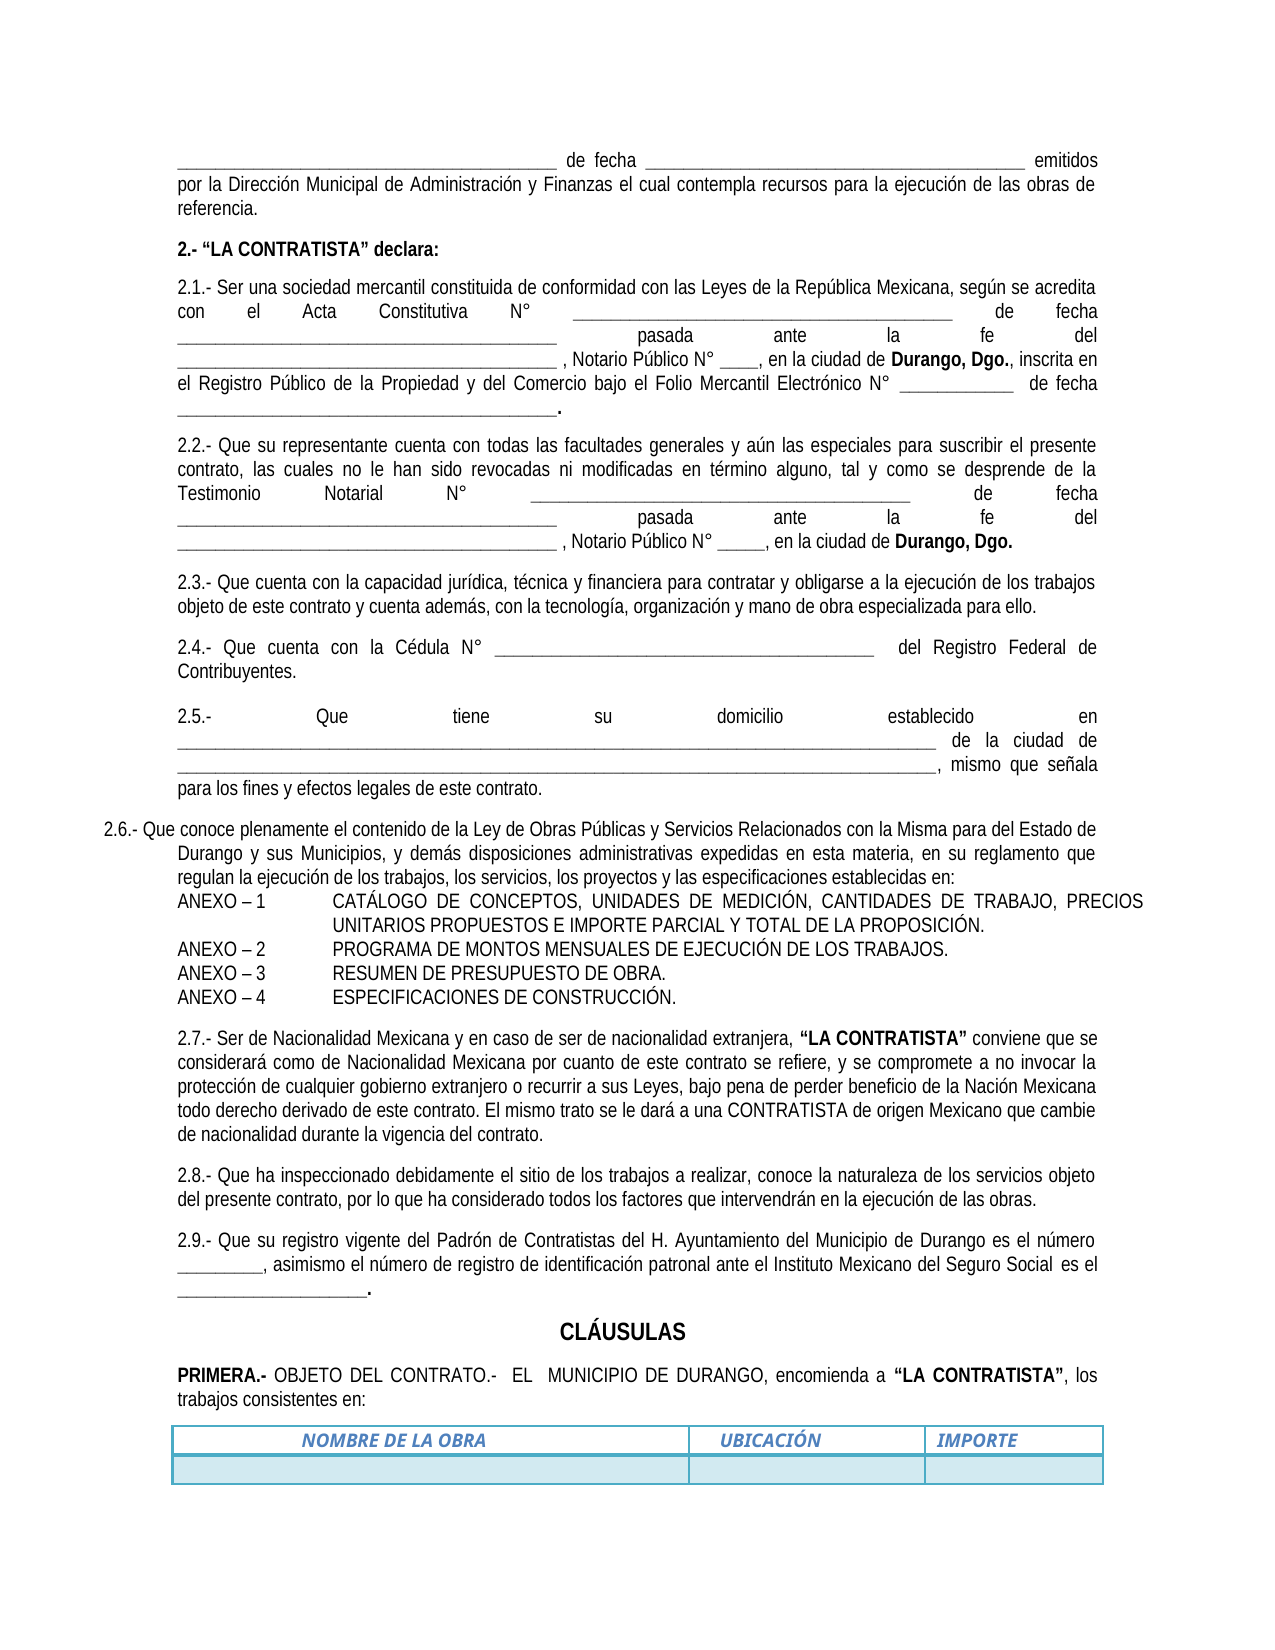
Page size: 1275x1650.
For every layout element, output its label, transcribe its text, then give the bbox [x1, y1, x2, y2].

table_cell PROGRAMA DE MONTOS MENSUALES DE EJECUCIÓN DE LOS TRABAJOS. [325, 937, 1152, 961]
text 2.6.- Que conoce plenamente el contenido de la Ley de Obras Públicas y Servicios Relacionados con la Misma para del Estado de Durango y sus Municipios, y demás disposiciones administrativas expedidas en esta materia, en su reglamento que regulan la ejecución de los trabajos, los servicios, los proyectos y las especificaciones establecidas en: [103, 817, 1098, 889]
table_header ANEXO – 1 [170, 889, 325, 937]
table_cell RESUMEN DE PRESUPUESTO DE OBRA. [325, 961, 1152, 985]
text 2.4.- Que cuenta con la Cédula N° ________________________________________ del Registro Federal de Contribuyentes. [177, 635, 1098, 683]
text 2.5.- Que tiene su domicilio establecido en ________________________________________________________________________________ de la ciudad de ________________________________________________________________________________, mismo que señala para los fines y efectos legales de este contrato. [177, 704, 1098, 800]
table_cell ANEXO – 4 [170, 985, 325, 1009]
text 2.8.- Que ha inspeccionado debidamente el sitio de los trabajos a realizar, conoce la naturaleza de los servicios objeto del presente contrato, por lo que ha considerado todos los factores que intervendrán en la ejecución de las obras. [177, 1163, 1098, 1211]
subtitle CLÁUSULAS [148, 1317, 1098, 1346]
table_header UBICACIÓN [690, 1427, 924, 1452]
table_header NOMBRE DE LA OBRA [174, 1427, 688, 1452]
table_cell ESPECIFICACIONES DE CONSTRUCCIÓN. [325, 985, 1152, 1009]
table_cell [926, 1457, 1102, 1483]
table_header CATÁLOGO DE CONCEPTOS, UNIDADES DE MEDICIÓN, CANTIDADES DE TRABAJO, PRECIOS UNITARIOS PROPUESTOS E IMPORTE PARCIAL Y TOTAL DE LA PROPOSICIÓN. [325, 889, 1152, 937]
table_cell [174, 1457, 688, 1483]
table_cell ANEXO – 3 [170, 961, 325, 985]
text 2.3.- Que cuenta con la capacidad jurídica, técnica y financiera para contratar y obligarse a la ejecución de los trabajos objeto de este contrato y cuenta además, con la tecnología, organización y mano de obra especializada para ello. [177, 570, 1098, 618]
text 2.2.- Que su representante cuenta con todas las facultades generales y aún las especiales para suscribir el presente contrato, las cuales no le han sido revocadas ni modificadas en término alguno, tal y como se desprende de la Testimonio Notarial N° ________________________________________ de fecha ________________________________________ pasada ante la fe del ________________________________________ , Notario Público N° _____, en la ciudad de Durango, Dgo. [177, 433, 1098, 553]
text 2.7.- Ser de Nacionalidad Mexicana y en caso de ser de nacionalidad extranjera, “LA CONTRATISTA” conviene que se considerará como de Nacionalidad Mexicana por cuanto de este contrato se refiere, y se compromete a no invocar la protección de cualquier gobierno extranjero o recurrir a sus Leyes, bajo pena de perder beneficio de la Nación Mexicana todo derecho derivado de este contrato. El mismo trato se le dará a una CONTRATISTA de origen Mexicano que cambie de nacionalidad durante la vigencia del contrato. [177, 1026, 1098, 1146]
text PRIMERA.- OBJETO DEL CONTRATO.- EL MUNICIPIO DE DURANGO, encomienda a “LA CONTRATISTA”, los trabajos consistentes en: [177, 1363, 1098, 1411]
text 2.- “LA CONTRATISTA” declara: [177, 237, 1098, 261]
table_cell [690, 1457, 924, 1483]
table_header IMPORTE [926, 1427, 1102, 1452]
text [177, 148, 1098, 219]
text 2.1.- Ser una sociedad mercantil constituida de conformidad con las Leyes de la República Mexicana, según se acredita con el Acta Constitutiva N° ________________________________________ de fecha ________________________________________ pasada ante la fe del ________________________________________ , Notario Público N° ____, en la ciudad de Durango, Dgo., inscrita en el Registro Público de la Propiedad y del Comercio bajo el Folio Mercantil Electrónico N° ____________ de fecha ________________________________________. [177, 275, 1098, 419]
table_cell ANEXO – 2 [170, 937, 325, 961]
text 2.9.- Que su registro vigente del Padrón de Contratistas del H. Ayuntamiento del Municipio de Durango es el número _________, asimismo el número de registro de identificación patronal ante el Instituto Mexicano del Seguro Social es el ____________________. [177, 1228, 1098, 1300]
